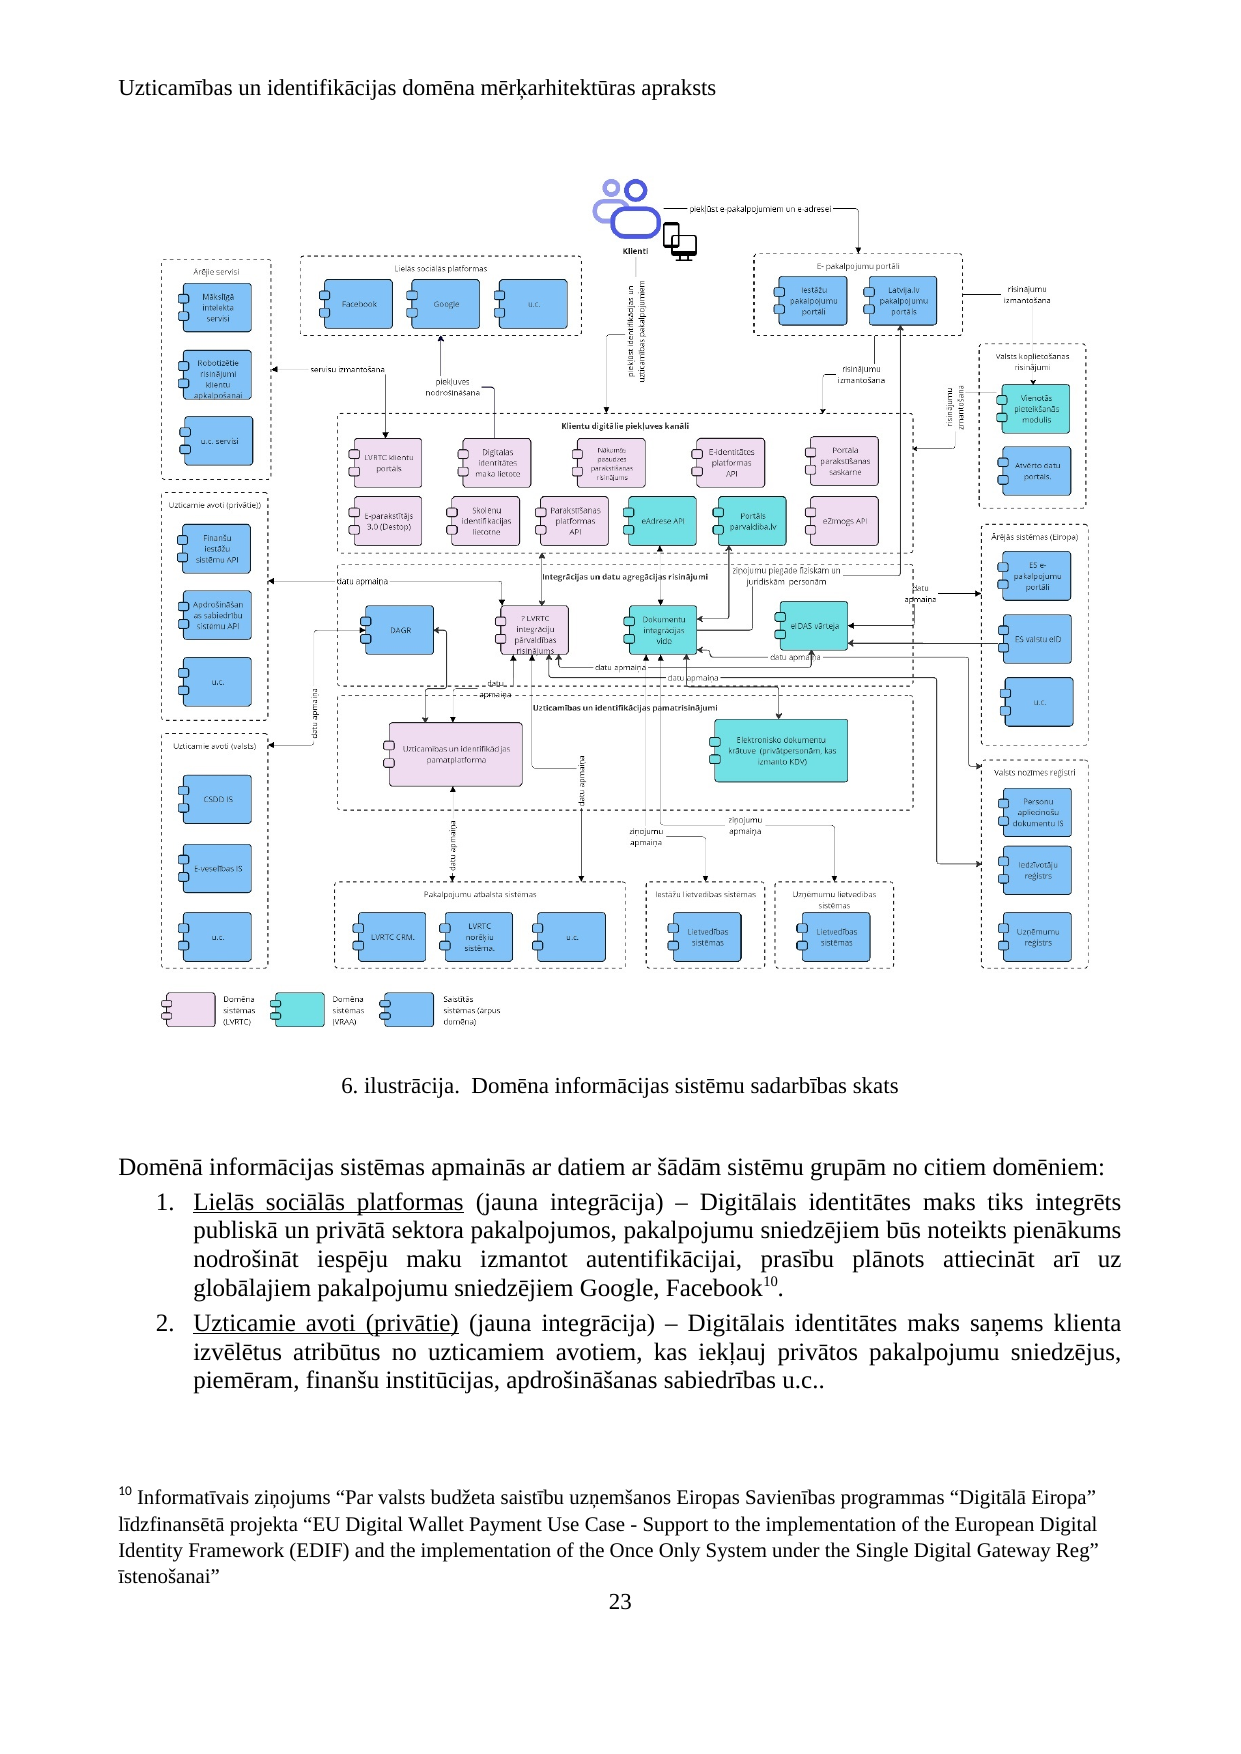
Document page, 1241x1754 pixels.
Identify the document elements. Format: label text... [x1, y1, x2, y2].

list Lielās sociālās platformas (jauna integrācija) – Digitālais identitātes maks tiks integrēts publiskā un privātā sektora pakalpojumos, pakalpojumu sniedzējiem būs noteikts pienākums nodrošināt iespēju maku izmantot autentifikācijai, prasību plānots attiecināt arī uz globālajiem pakalpojumu sniedzējiem Google, Facebook. [156, 1187, 1122, 1302]
text 6. ilustrācija. Domēna informācijas sistēmu sadarbības skats [118, 1072, 1122, 1098]
list Uzticamie avoti (privātie) (jauna integrācija) – Digitālais identitātes maks saņems klienta izvēlētus atribūtus no uzticamiem avotiem, kas iekļauj privātos pakalpojumu sniedzējus, piemēram, finanšu institūcijas, apdrošināšanas sabiedrības u.c.. [156, 1308, 1122, 1394]
list Domēnā informācijas sistēmas apmainās ar datiem ar šādām sistēmu grupām no citiem domēniem: [118, 1152, 1122, 1180]
picture [118, 165, 1123, 1031]
